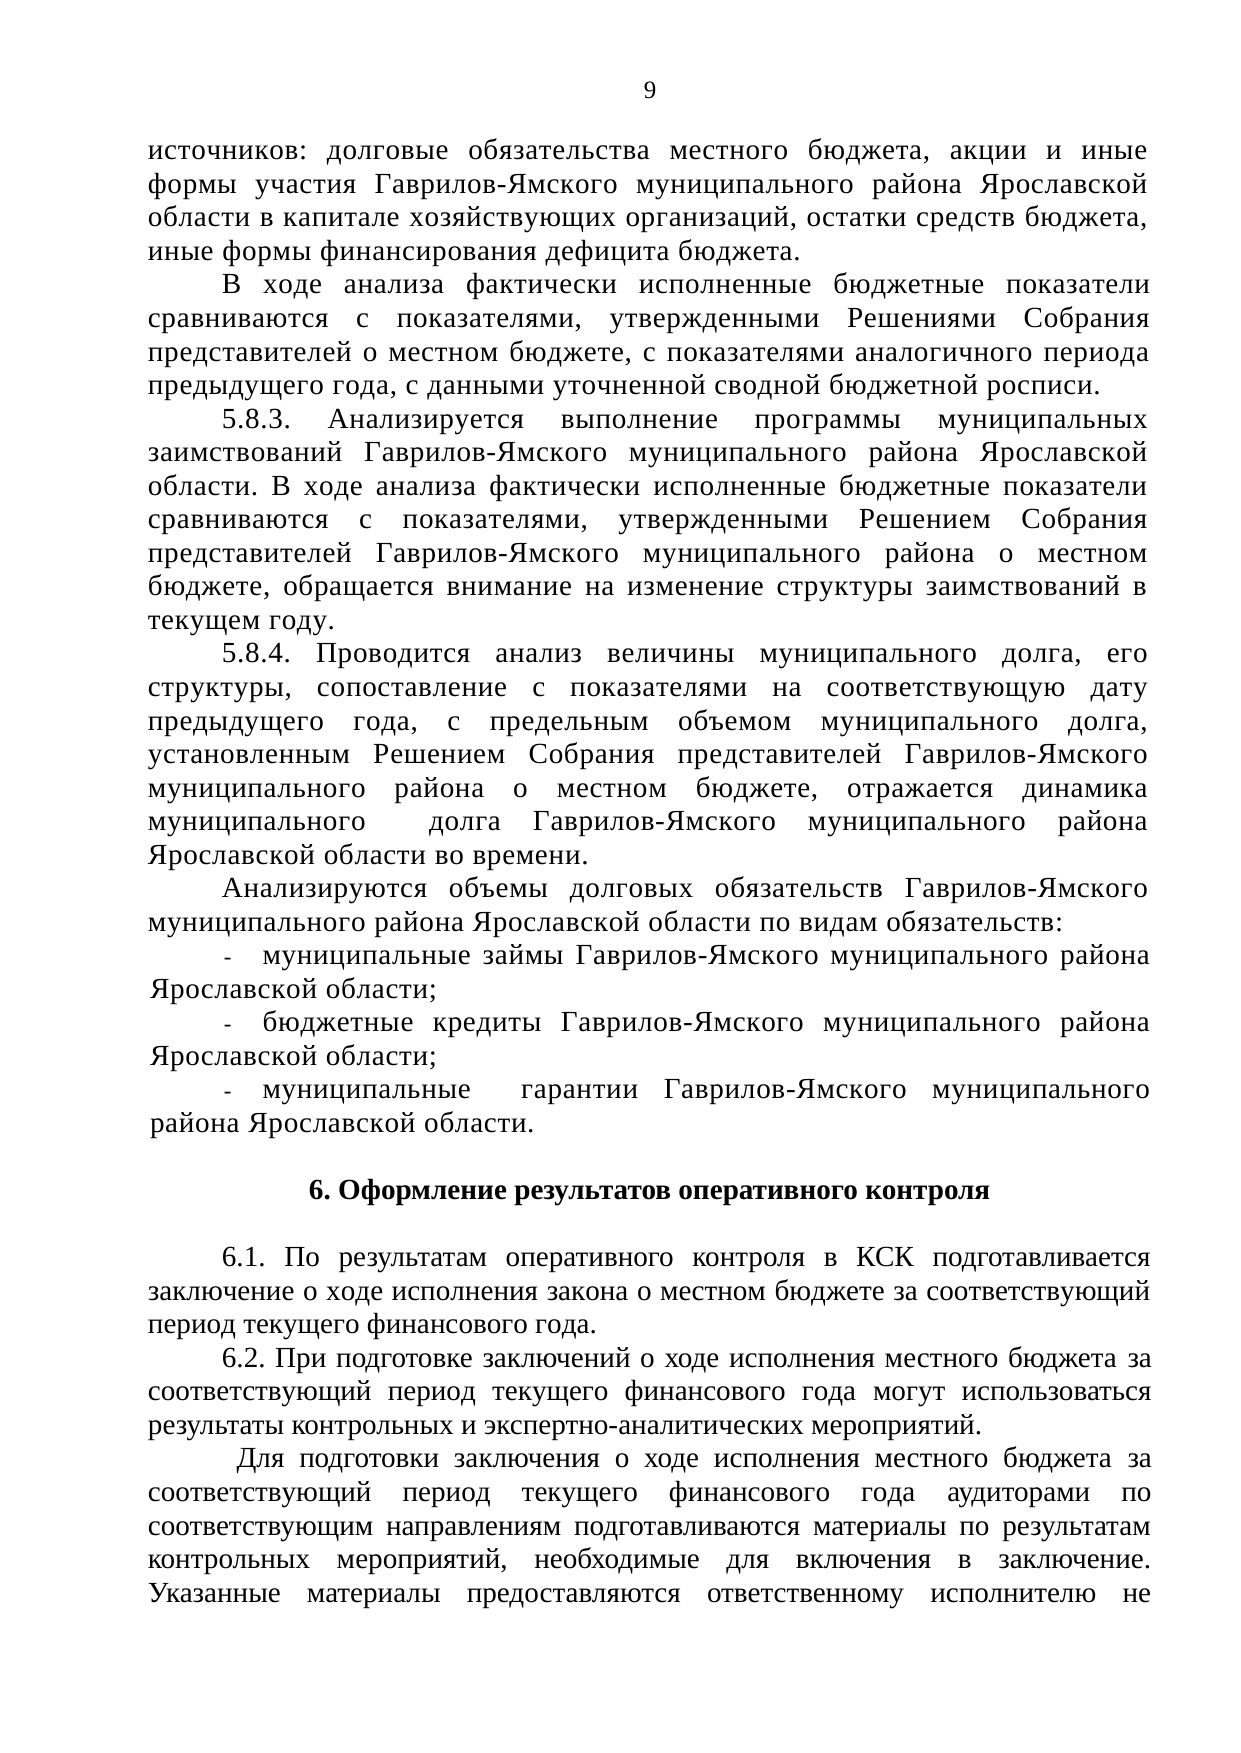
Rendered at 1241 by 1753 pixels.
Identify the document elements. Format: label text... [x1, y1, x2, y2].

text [148, 132, 1149, 267]
text 6.2. При подготовке заключений о ходе исполнения местного бюджета за соответствующий период текущего финансового года могут использоваться результаты контрольных и экспертно-аналитических мероприятий. [148, 1340, 1152, 1441]
list бюджетные кредиты Гаврилов-Ямского муниципального района Ярославской области; [150, 1004, 1152, 1072]
text В ходе анализа фактически исполненные бюджетные показатели сравниваются с показателями, утвержденными Решениями Собрания представителей о местном бюджете, с показателями аналогичного периода предыдущего года, с данными уточненной сводной бюджетной росписи. [148, 267, 1152, 401]
list муниципальные займы Гаврилов-Ямского муниципального района Ярославской области; [150, 937, 1152, 1004]
list муниципальные гарантии Гаврилов-Ямского муниципального района Ярославской области. [150, 1072, 1152, 1139]
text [148, 1441, 1152, 1608]
text 5.8.4. Проводится анализ величины муниципального долга, его структуры, сопоставление с показателями на соответствующую дату предыдущего года, с предельным объемом муниципального долга, установленным Решением Собрания представителей Гаврилов-Ямского муниципального района о местном бюджете, отражается динамика муниципального долга Гаврилов-Ямского муниципального района Ярославской области во времени. [148, 636, 1149, 870]
text 5.8.3. Анализируется выполнение программы муниципальных заимствований Гаврилов-Ямского муниципального района Ярославской области. В ходе анализа фактически исполненные бюджетные показатели сравниваются с показателями, утвержденными Решением Собрания представителей Гаврилов-Ямского муниципального района о местном бюджете, обращается внимание на изменение структуры заимствований в текущем году. [148, 401, 1149, 636]
text 6. Оформление результатов оперативного контроля [148, 1172, 1152, 1206]
text 6.1. По результатам оперативного контроля в КСК подготавливается заключение о ходе исполнения закона о местном бюджете за соответствующий период текущего финансового года. [148, 1239, 1152, 1340]
text Анализируются объемы долговых обязательств Гаврилов-Ямского муниципального района Ярославской области по видам обязательств: [148, 870, 1149, 937]
